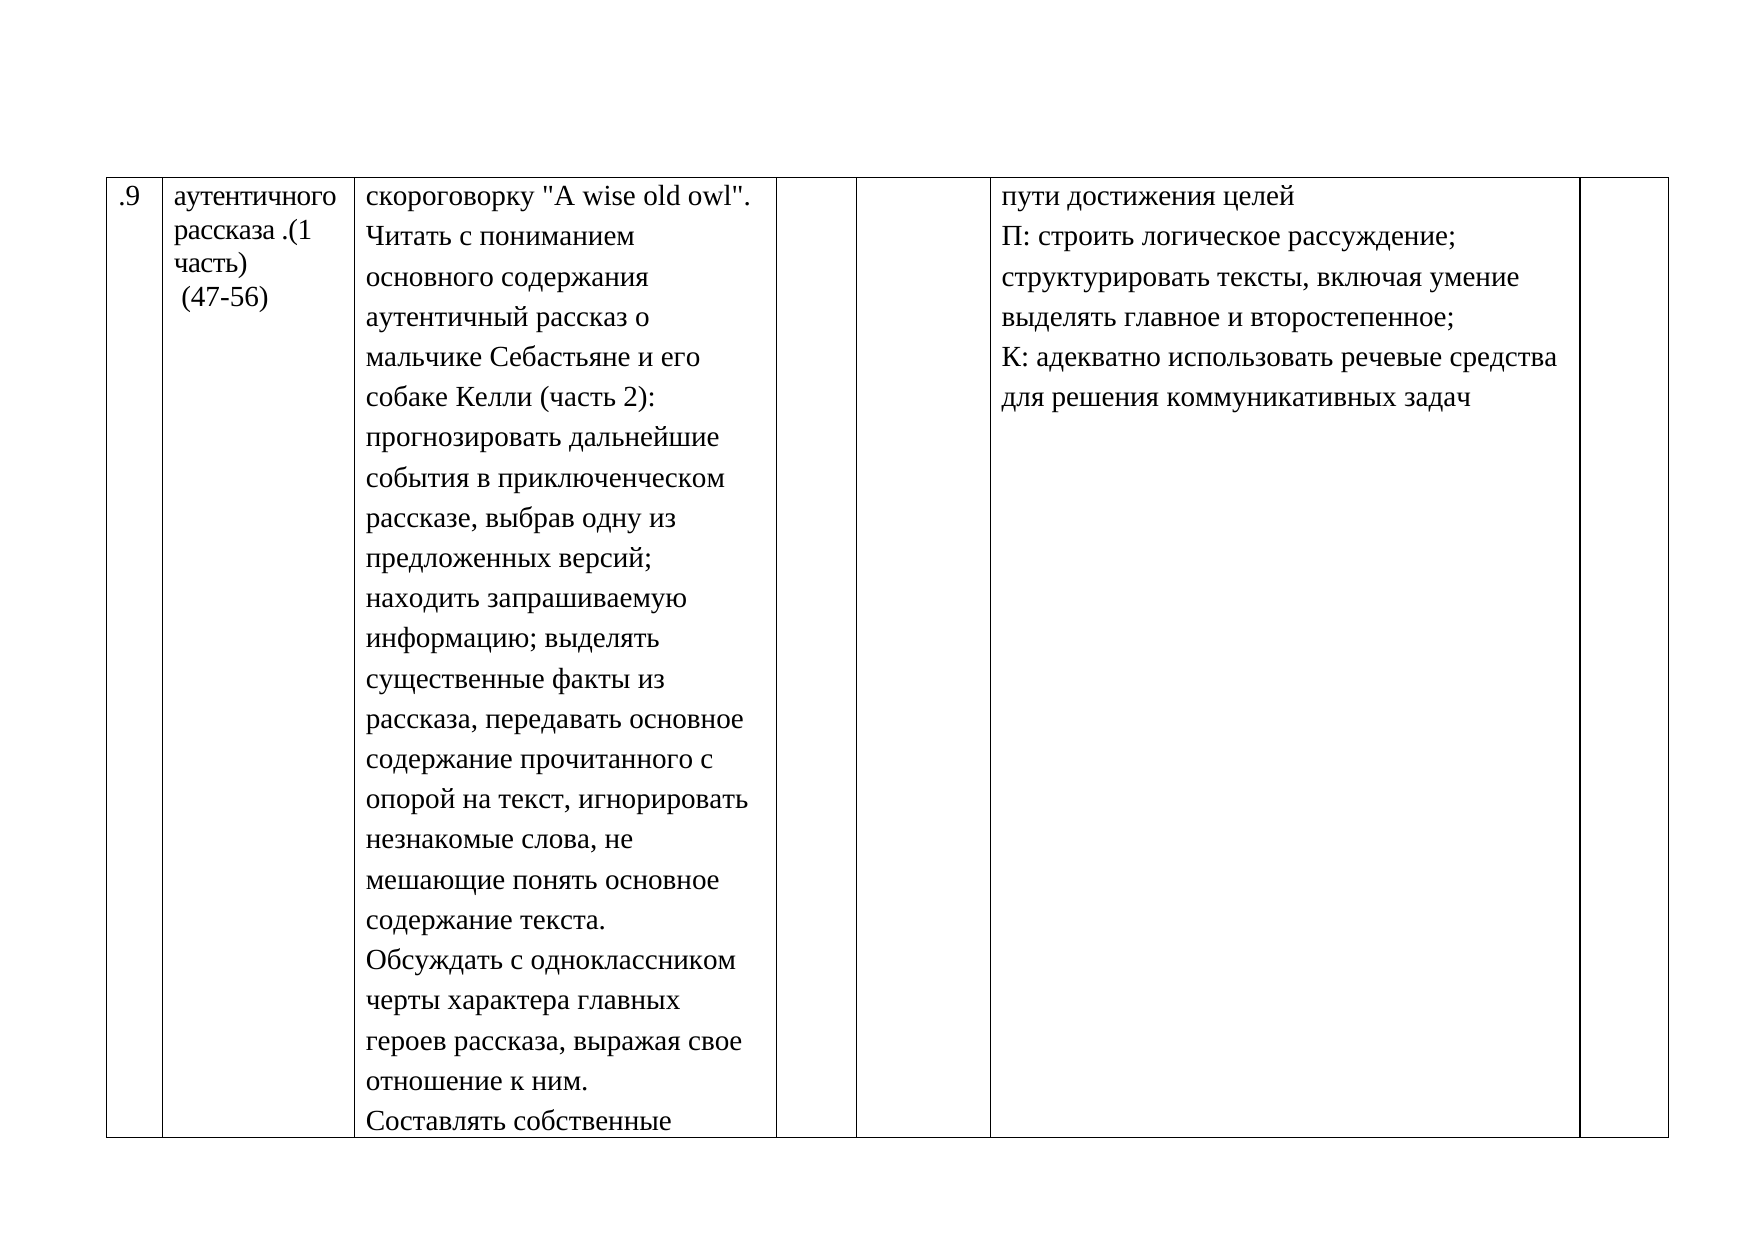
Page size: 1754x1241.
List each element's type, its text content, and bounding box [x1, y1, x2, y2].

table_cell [163, 178, 354, 1137]
table_cell [857, 178, 990, 1137]
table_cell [355, 178, 776, 1137]
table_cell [991, 178, 1579, 1137]
table_cell 90.9 [107, 178, 162, 1137]
table_cell [1581, 178, 1668, 1137]
table_cell [777, 178, 856, 1137]
